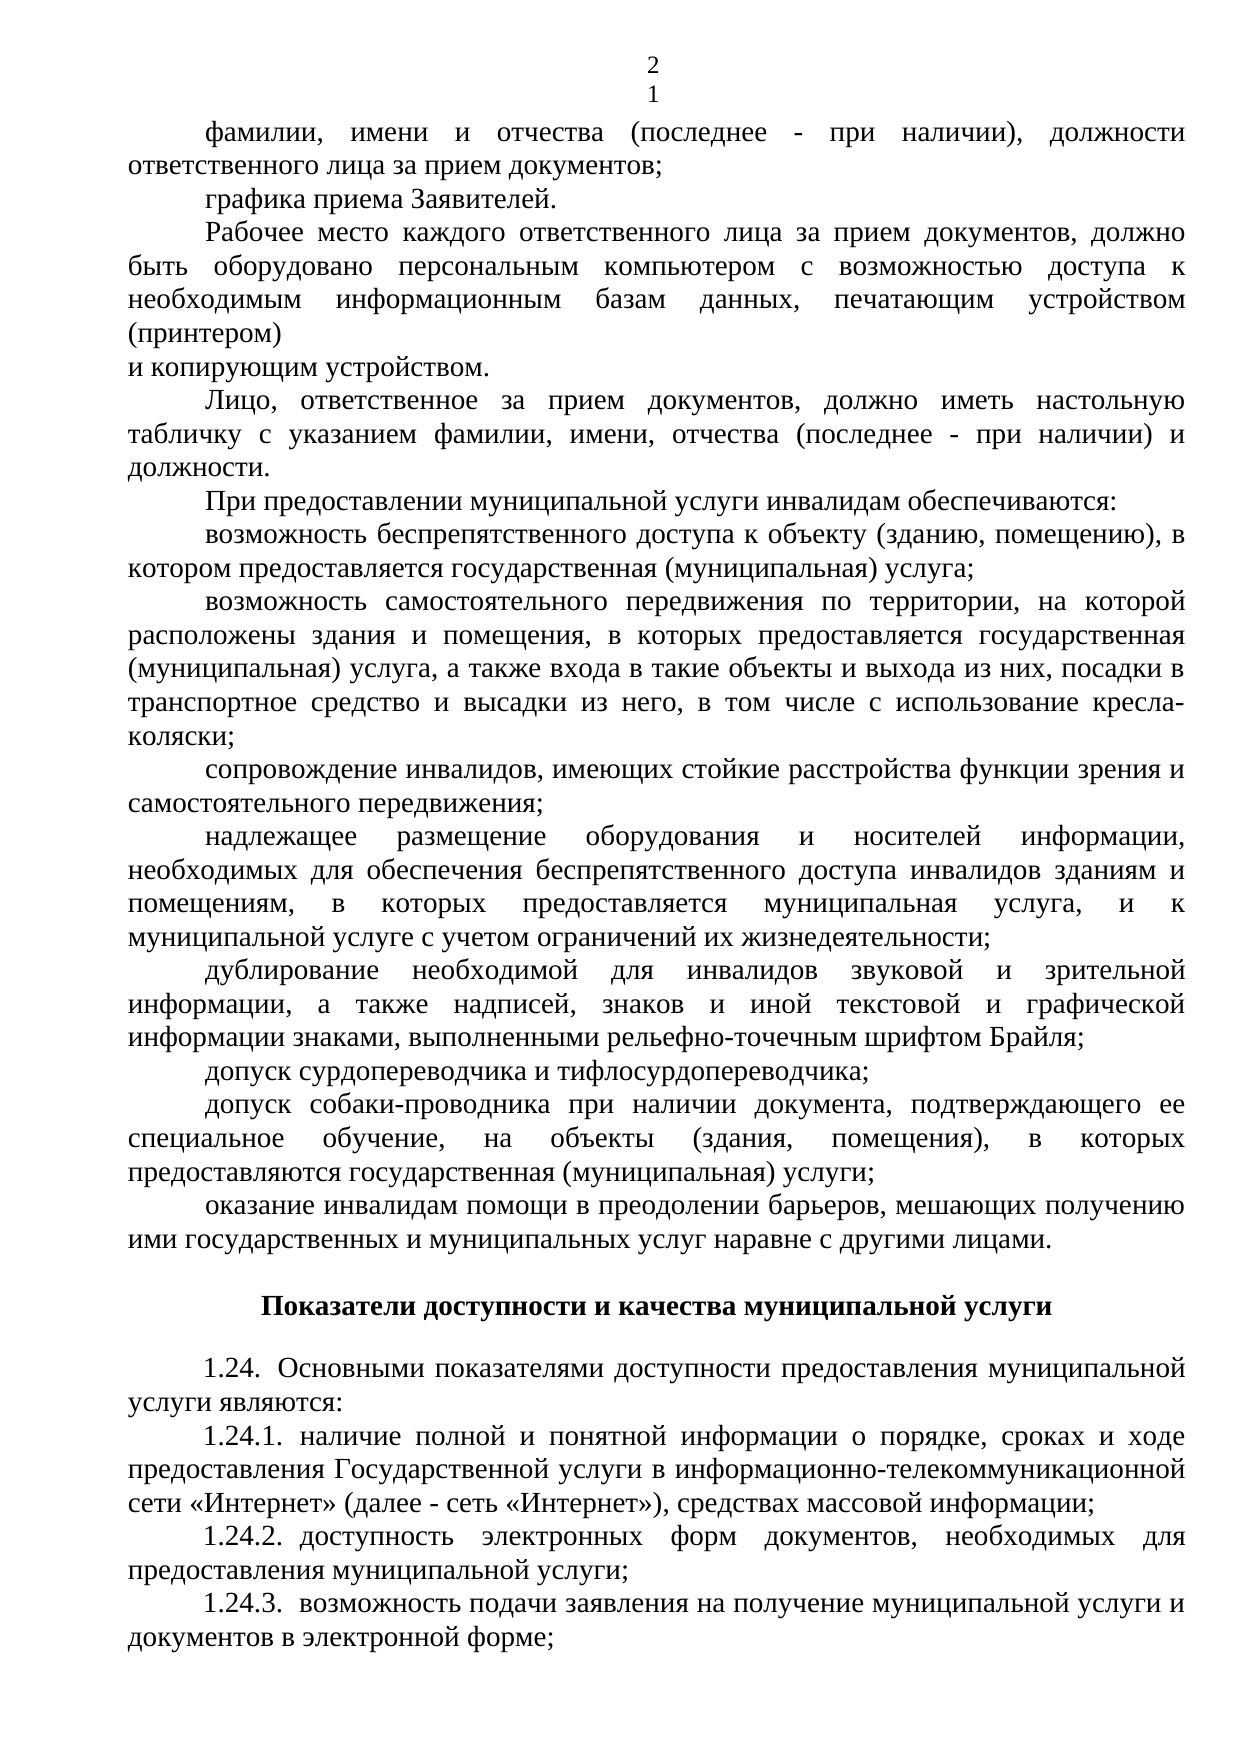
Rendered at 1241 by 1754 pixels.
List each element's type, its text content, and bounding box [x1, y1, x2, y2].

text фамилии, имени и отчества (последнее - при наличии), должности ответственного лица за прием документов; [128, 114, 1186, 181]
text При предоставлении муниципальной услуги инвалидам обеспечиваются: [128, 483, 1186, 516]
text допуск сурдопереводчика и тифлосурдопереводчика; [128, 1053, 1186, 1087]
list наличие полной и понятной информации о порядке, сроках и ходе предоставления Государственной услуги в информационно-телекоммуникационной сети «Интернет» (далее - сеть «Интернет»), средствах массовой информации; [128, 1418, 1186, 1518]
text Рабочее место каждого ответственного лица за прием документов, должно быть оборудовано персональным компьютером с возможностью доступа к необходимым информационным базам данных, печатающим устройством (принтером) [128, 214, 1186, 349]
text Показатели доступности и качества муниципальной услуги [128, 1288, 1186, 1321]
text графика приема Заявителей. [128, 181, 1186, 214]
list доступность электронных форм документов, необходимых для предоставления муниципальной услуги; [128, 1518, 1186, 1585]
text оказание инвалидам помощи в преодолении барьеров, мешающих получению ими государственных и муниципальных услуг наравне с другими лицами. [128, 1187, 1186, 1254]
list возможность подачи заявления на получение муниципальной услуги и документов в электронной форме; [128, 1585, 1186, 1652]
text возможность беспрепятственного доступа к объекту (зданию, помещению), в котором предоставляется государственная (муниципальная) услуга; [128, 516, 1186, 583]
text возможность самостоятельного передвижения по территории, на которой расположены здания и помещения, в которых предоставляется государственная (муниципальная) услуга, а также входа в такие объекты и выхода из них, посадки в транспортное средство и высадки из него, в том числе с использование кресла- коляски; [128, 583, 1186, 751]
text надлежащее размещение оборудования и носителей информации, необходимых для обеспечения беспрепятственного доступа инвалидов зданиям и помещениям, в которых предоставляется муниципальная услуга, и к муниципальной услуге с учетом ограничений их жизнедеятельности; [128, 818, 1186, 952]
text допуск собаки-проводника при наличии документа, подтверждающего ее специальное обучение, на объекты (здания, помещения), в которых предоставляются государственная (муниципальная) услуги; [128, 1087, 1186, 1187]
text дублирование необходимой для инвалидов звуковой и зрительной информации, а также надписей, знаков и иной текстовой и графической информации знаками, выполненными рельефно-точечным шрифтом Брайля; [128, 952, 1186, 1053]
text и копирующим устройством. [128, 349, 1186, 382]
text Лицо, ответственное за прием документов, должно иметь настольную табличку с указанием фамилии, имени, отчества (последнее - при наличии) и должности. [128, 382, 1186, 483]
text сопровождение инвалидов, имеющих стойкие расстройства функции зрения и самостоятельного передвижения; [128, 751, 1186, 818]
list Основными показателями доступности предоставления муниципальной услуги являются: [128, 1351, 1186, 1418]
